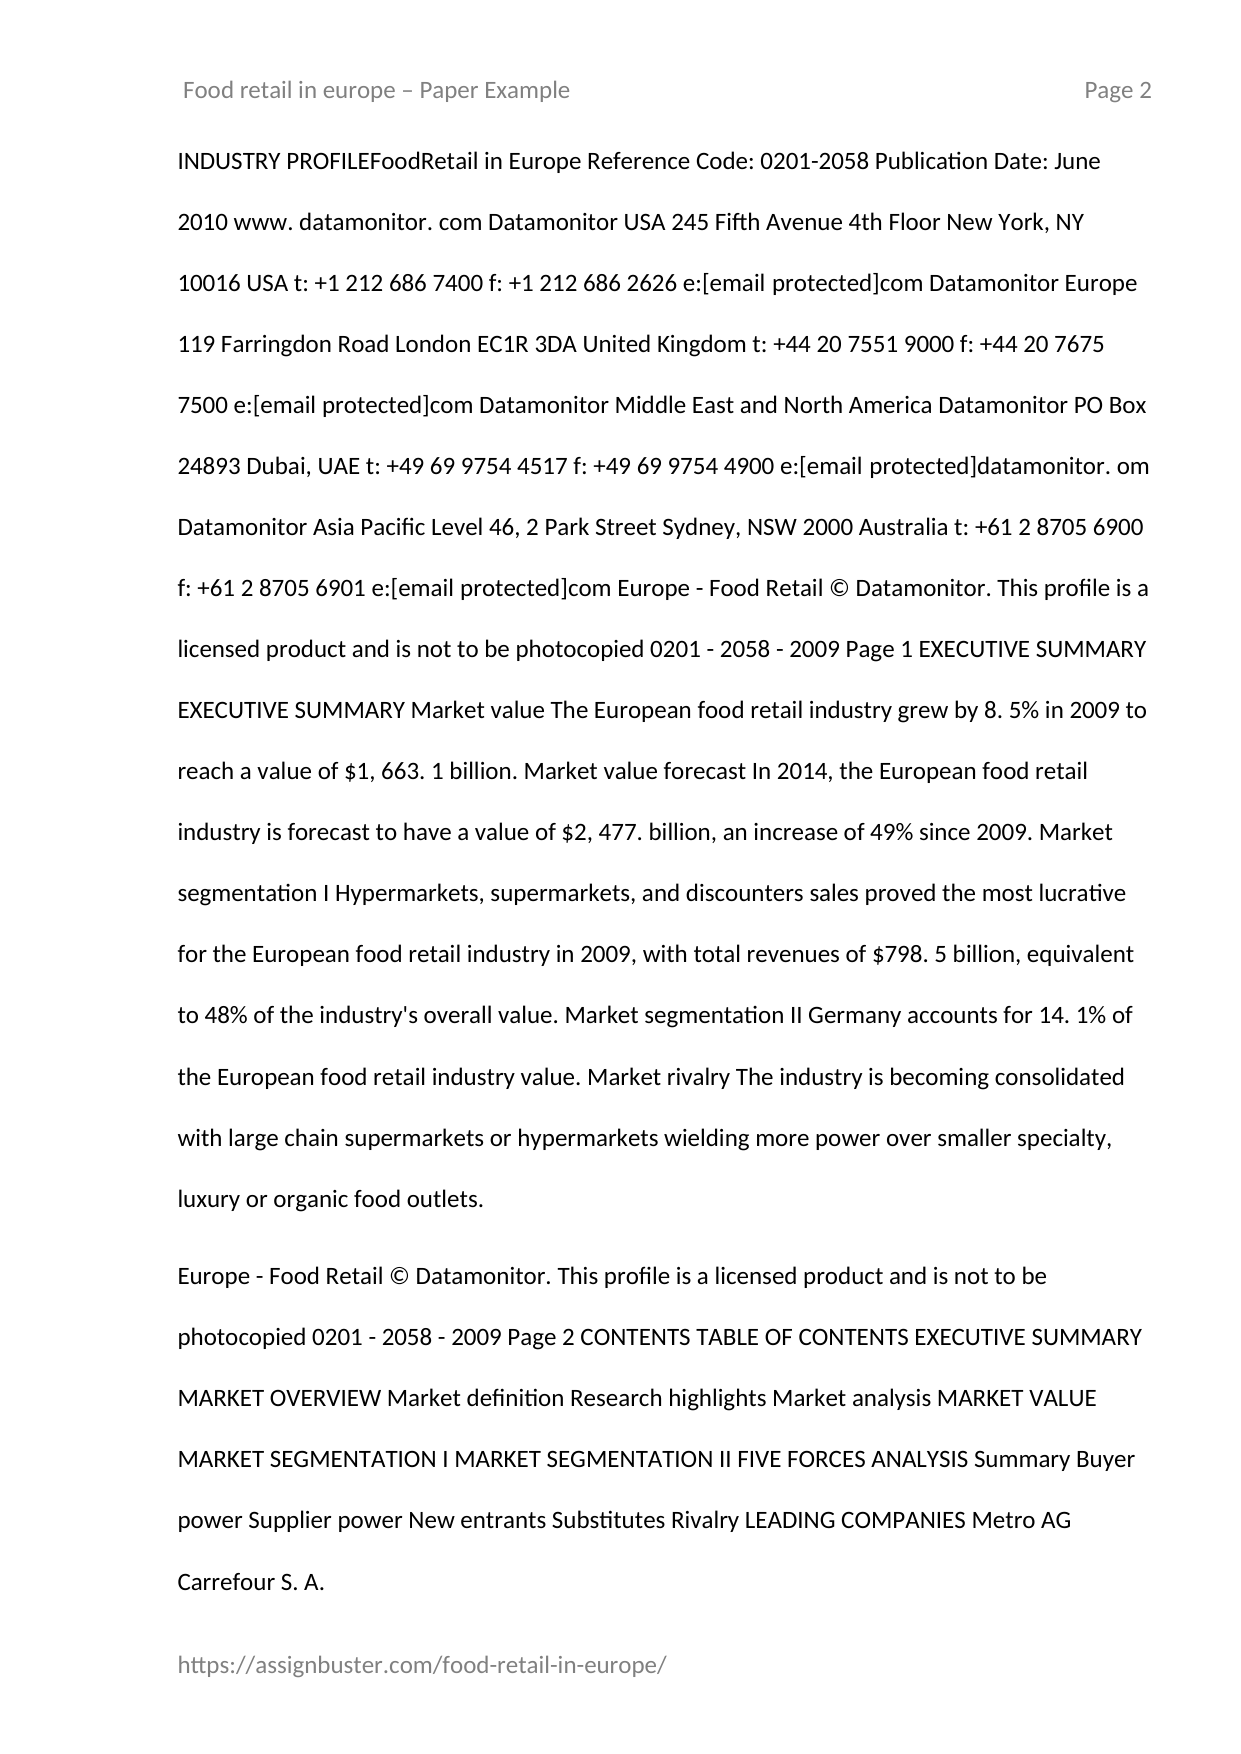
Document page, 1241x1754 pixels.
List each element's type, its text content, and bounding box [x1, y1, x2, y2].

text Europe - Food Retail © Datamonitor. This profile is a licensed product and is not to be photocopied 0201 - 2058 - 2009 Page 2 CONTENTS TABLE OF CONTENTS EXECUTIVE SUMMARY MARKET OVERVIEW Market definition Research highlights Market analysis MARKET VALUE MARKET SEGMENTATION I MARKET SEGMENTATION II FIVE FORCES ANALYSIS Summary Buyer power Supplier power New entrants Substitutes Rivalry LEADING COMPANIES Metro AG Carrefour S. A. [177, 1260, 1152, 1596]
text INDUSTRY PROFILEFoodRetail in Europe Reference Code: 0201-2058 Publication Date: June 2010 www. datamonitor. com Datamonitor USA 245 Fifth Avenue 4th Floor New York, NY 10016 USA t: +1 212 686 7400 f: +1 212 686 2626 e:[email protected]com Datamonitor Europe 119 Farringdon Road London EC1R 3DA United Kingdom t: +44 20 7551 9000 f: +44 20 7675 7500 e:[email protected]com Datamonitor Middle East and North America Datamonitor PO Box 24893 Dubai, UAE t: +49 69 9754 4517 f: +49 69 9754 4900 e:[email protected]datamonitor. om Datamonitor Asia Pacific Level 46, 2 Park Street Sydney, NSW 2000 Australia t: +61 2 8705 6900 f: +61 2 8705 6901 e:[email protected]com Europe - Food Retail © Datamonitor. This profile is a licensed product and is not to be photocopied 0201 - 2058 - 2009 Page 1 EXECUTIVE SUMMARY EXECUTIVE SUMMARY Market value The European food retail industry grew by 8. 5% in 2009 to reach a value of $1, 663. 1 billion. Market value forecast In 2014, the European food retail industry is forecast to have a value of $2, 477. billion, an increase of 49% since 2009. Market segmentation I Hypermarkets, supermarkets, and discounters sales proved the most lucrative for the European food retail industry in 2009, with total revenues of $798. 5 billion, equivalent to 48% of the industry's overall value. Market segmentation II Germany accounts for 14. 1% of the European food retail industry value. Market rivalry The industry is becoming consolidated with large chain supermarkets or hypermarkets wielding more power over smaller specialty, luxury or organic food outlets. [177, 145, 1152, 1213]
